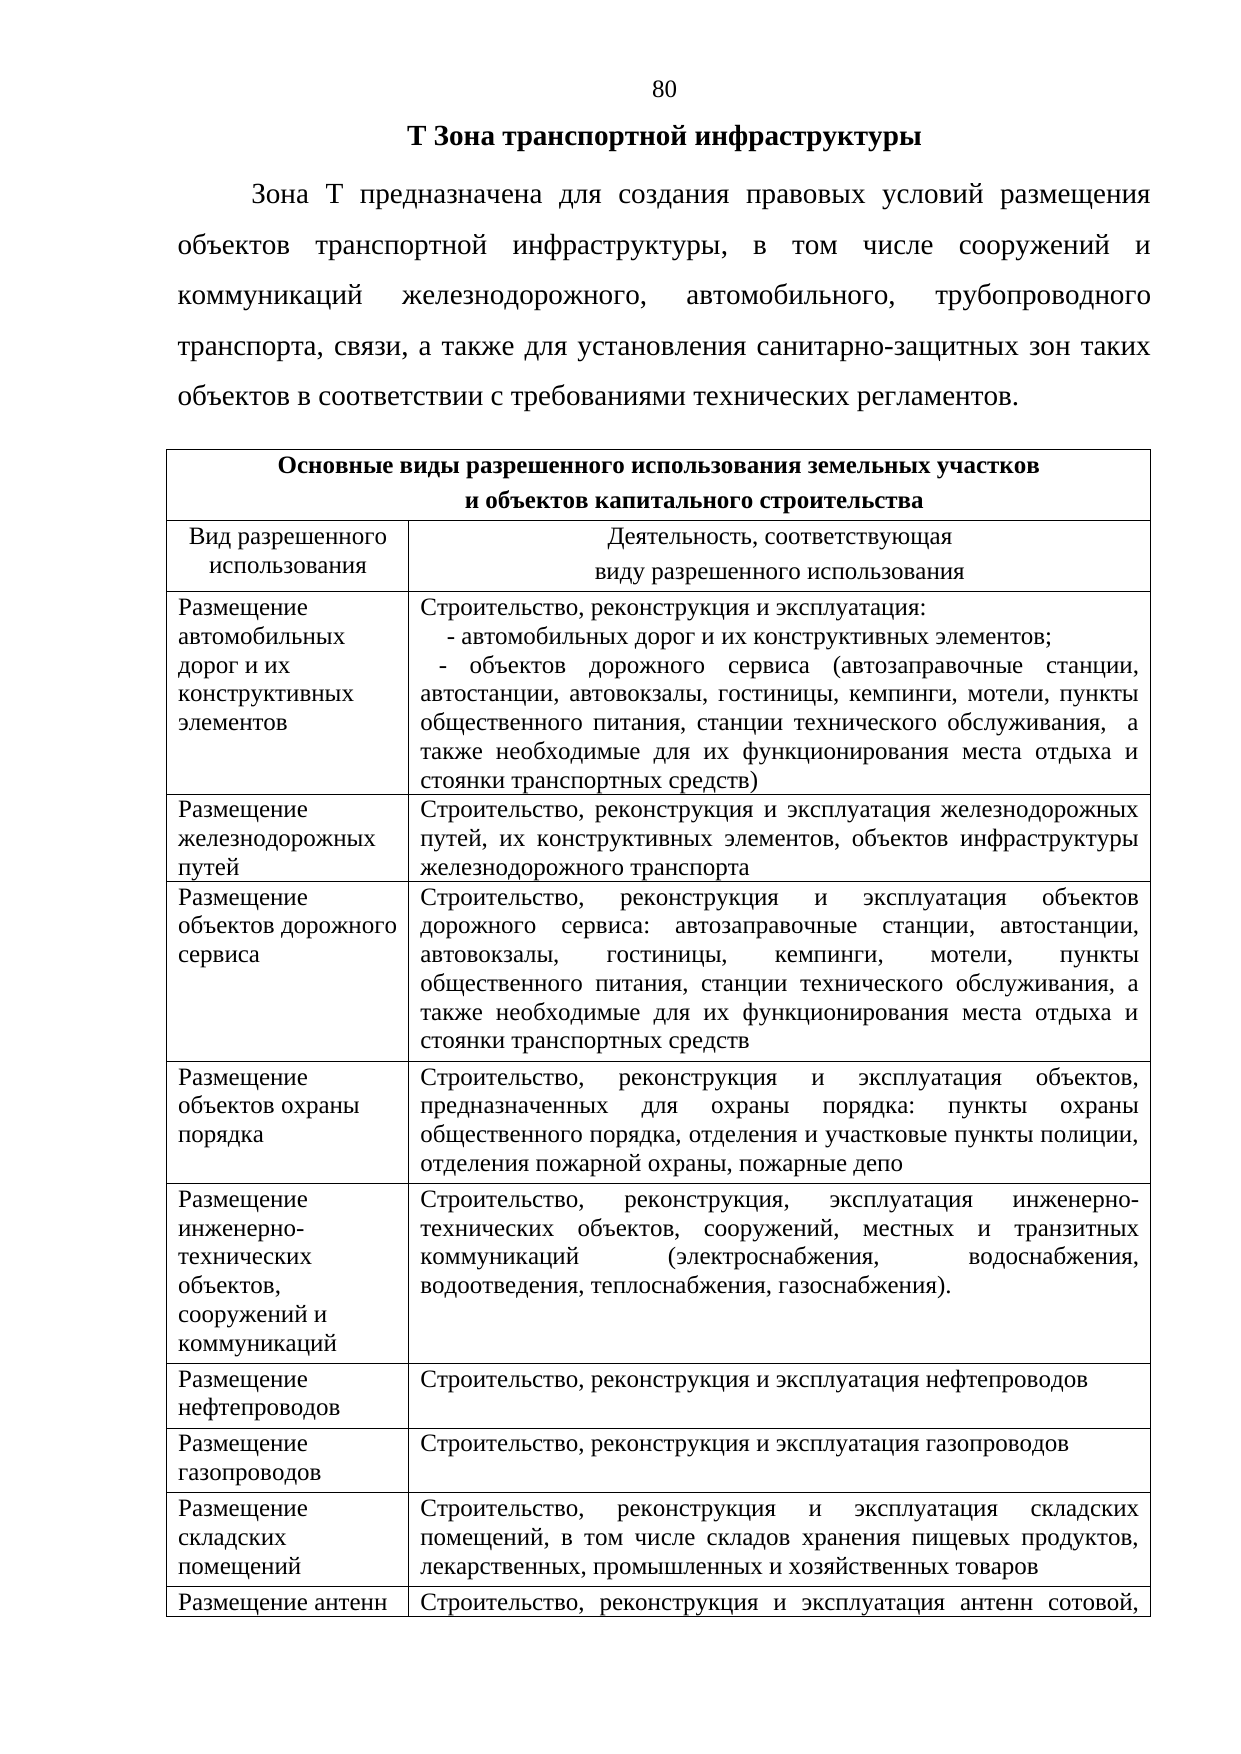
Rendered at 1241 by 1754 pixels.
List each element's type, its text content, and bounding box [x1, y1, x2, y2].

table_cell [409, 1587, 1150, 1616]
table_header Основные виды разрешенного использования земельных участков и объектов капитального строительства [167, 450, 1150, 520]
table_cell Размещение автомобильных дорог и их конструктивных элементов [167, 592, 408, 793]
table_cell Деятельность, соответствующая виду разрешенного использования [409, 521, 1150, 591]
table_cell Строительство, реконструкция и эксплуатация: - автомобильных дорог и их конструктивных элементов; - объектов дорожного сервиса (автозаправочные станции, автостанции, автовокзалы, гостиницы, кемпинги, мотели, пункты общественного питания, станции технического обслуживания, а также необходимые для их функционирования места отдыха и стоянки транспортных средств) [409, 592, 1150, 793]
table_cell Размещение железнодорожных путей [167, 795, 408, 881]
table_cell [167, 1587, 408, 1616]
table_cell Размещение складских помещений [167, 1493, 408, 1586]
table_cell Размещение газопроводов [167, 1429, 408, 1492]
text Зона Т предназначена для создания правовых условий размещения объектов транспортной инфраструктуры, в том числе сооружений и коммуникаций железнодорожного, автомобильного, трубопроводного транспорта, связи, а также для установления санитарно-защитных зон таких объектов в соответствии с требованиями технических регламентов. [177, 177, 1152, 411]
table_cell Размещение объектов охраны порядка [167, 1062, 408, 1183]
table_cell Строительство, реконструкция и эксплуатация объектов, предназначенных для охраны порядка: пункты охраны общественного порядка, отделения и участковые пункты полиции, отделения пожарной охраны, пожарные депо [409, 1062, 1150, 1183]
table_cell Строительство, реконструкция, эксплуатация инженерно-технических объектов, сооружений, местных и транзитных коммуникаций (электроснабжения, водоснабжения, водоотведения, теплоснабжения, газоснабжения). [409, 1184, 1150, 1363]
table_cell Строительство, реконструкция и эксплуатация нефтепроводов [409, 1364, 1150, 1427]
table_cell Строительство, реконструкция и эксплуатация объектов дорожного сервиса: автозаправочные станции, автостанции, автовокзалы, гостиницы, кемпинги, мотели, пункты общественного питания, станции технического обслуживания, а также необходимые для их функционирования места отдыха и стоянки транспортных средств [409, 882, 1150, 1061]
table_cell Строительство, реконструкция и эксплуатация складских помещений, в том числе складов хранения пищевых продуктов, лекарственных, промышленных и хозяйственных товаров [409, 1493, 1150, 1586]
table_cell Размещение инженерно-технических объектов, сооружений и коммуникаций [167, 1184, 408, 1363]
table_cell Вид разрешенного использования [167, 521, 408, 591]
table_cell Размещение нефтепроводов [167, 1364, 408, 1427]
text Т Зона транспортной инфраструктуры [177, 118, 1152, 152]
table_cell Строительство, реконструкция и эксплуатация железнодорожных путей, их конструктивных элементов, объектов инфраструктуры железнодорожного транспорта [409, 795, 1150, 881]
table_cell Размещение объектов дорожного сервиса [167, 882, 408, 1061]
table_cell Строительство, реконструкция и эксплуатация газопроводов [409, 1429, 1150, 1492]
